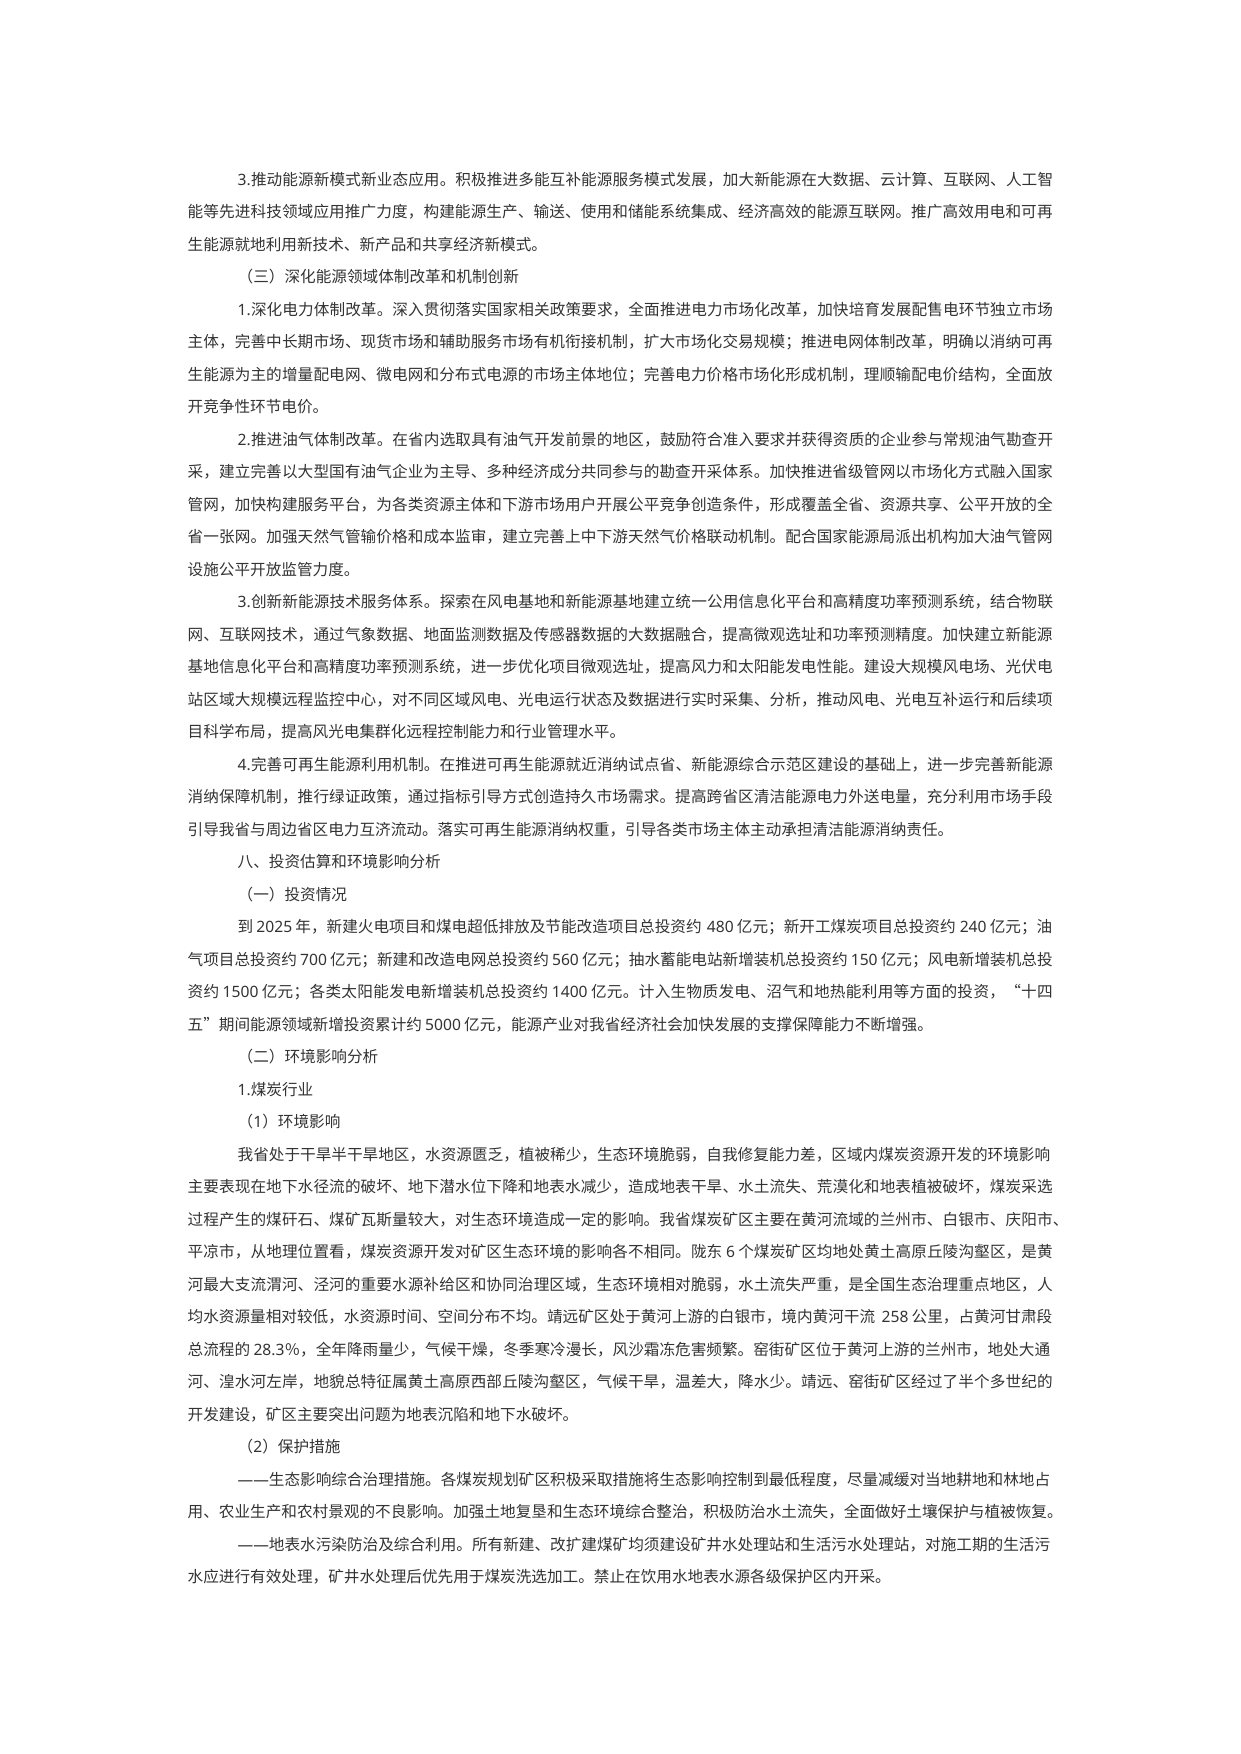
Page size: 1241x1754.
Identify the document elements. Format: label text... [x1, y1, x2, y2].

text 3.推动能源新模式新业态应用。积极推进多能互补能源服务模式发展，加大新能源在大数据、云计算、互联网、人工智能等先进科技领域应用推广力度，构建能源生产、输送、使用和储能系统集成、经济高效的能源互联网。推广高效用电和可再生能源就地利用新技术、新产品和共享经济新模式。 [187, 162, 1053, 259]
text ——生态影响综合治理措施。各煤炭规划矿区积极采取措施将生态影响控制到最低程度，尽量减缓对当地耕地和林地占用、农业生产和农村景观的不良影响。加强土地复垦和生态环境综合整治，积极防治水土流失，全面做好土壤保护与植被恢复。 [187, 1462, 1053, 1527]
text （一）投资情况 [187, 877, 1053, 909]
text 1.深化电力体制改革。深入贯彻落实国家相关政策要求，全面推进电力市场化改革，加快培育发展配售电环节独立市场主体，完善中长期市场、现货市场和辅助服务市场有机衔接机制，扩大市场化交易规模；推进电网体制改革，明确以消纳可再生能源为主的增量配电网、微电网和分布式电源的市场主体地位；完善电力价格市场化形成机制，理顺输配电价结构，全面放开竞争性环节电价。 [187, 292, 1053, 422]
text 我省处于干旱半干旱地区，水资源匮乏，植被稀少，生态环境脆弱，自我修复能力差，区域内煤炭资源开发的环境影响主要表现在地下水径流的破坏、地下潜水位下降和地表水减少，造成地表干旱、水土流失、荒漠化和地表植被破坏，煤炭采选过程产生的煤矸石、煤矿瓦斯量较大，对生态环境造成一定的影响。我省煤炭矿区主要在黄河流域的兰州市、白银市、庆阳市、平凉市，从地理位置看，煤炭资源开发对矿区生态环境的影响各不相同。陇东6个煤炭矿区均地处黄土高原丘陵沟壑区，是黄河最大支流渭河、泾河的重要水源补给区和协同治理区域，生态环境相对脆弱，水土流失严重，是全国生态治理重点地区，人均水资源量相对较低，水资源时间、空间分布不均。靖远矿区处于黄河上游的白银市，境内黄河干流258公里，占黄河甘肃段总流程的28.3％，全年降雨量少，气候干燥，冬季寒冷漫长，风沙霜冻危害频繁。窑街矿区位于黄河上游的兰州市，地处大通河、湟水河左岸，地貌总特征属黄土高原西部丘陵沟壑区，气候干旱，温差大，降水少。靖远、窑街矿区经过了半个多世纪的开发建设，矿区主要突出问题为地表沉陷和地下水破坏。 [187, 1137, 1053, 1429]
text （二）环境影响分析 [187, 1039, 1053, 1072]
text （1）环境影响 [187, 1104, 1053, 1137]
text （三）深化能源领域体制改革和机制创新 [187, 259, 1053, 292]
text （2）保护措施 [187, 1429, 1053, 1462]
text 八、投资估算和环境影响分析 [187, 844, 1053, 877]
text 2.推进油气体制改革。在省内选取具有油气开发前景的地区，鼓励符合准入要求并获得资质的企业参与常规油气勘查开采，建立完善以大型国有油气企业为主导、多种经济成分共同参与的勘查开采体系。加快推进省级管网以市场化方式融入国家管网，加快构建服务平台，为各类资源主体和下游市场用户开展公平竞争创造条件，形成覆盖全省、资源共享、公平开放的全省一张网。加强天然气管输价格和成本监审，建立完善上中下游天然气价格联动机制。配合国家能源局派出机构加大油气管网设施公平开放监管力度。 [187, 422, 1053, 584]
text 4.完善可再生能源利用机制。在推进可再生能源就近消纳试点省、新能源综合示范区建设的基础上，进一步完善新能源消纳保障机制，推行绿证政策，通过指标引导方式创造持久市场需求。提高跨省区清洁能源电力外送电量，充分利用市场手段引导我省与周边省区电力互济流动。落实可再生能源消纳权重，引导各类市场主体主动承担清洁能源消纳责任。 [187, 747, 1053, 844]
text 1.煤炭行业 [187, 1072, 1053, 1104]
text 到2025年，新建火电项目和煤电超低排放及节能改造项目总投资约480亿元；新开工煤炭项目总投资约240亿元；油气项目总投资约700亿元；新建和改造电网总投资约560亿元；抽水蓄能电站新增装机总投资约150亿元；风电新增装机总投资约1500亿元；各类太阳能发电新增装机总投资约1400亿元。计入生物质发电、沼气和地热能利用等方面的投资，“十四五”期间能源领域新增投资累计约5000亿元，能源产业对我省经济社会加快发展的支撑保障能力不断增强。 [187, 909, 1053, 1039]
text ——地表水污染防治及综合利用。所有新建、改扩建煤矿均须建设矿井水处理站和生活污水处理站，对施工期的生活污水应进行有效处理，矿井水处理后优先用于煤炭洗选加工。禁止在饮用水地表水源各级保护区内开采。 [187, 1527, 1053, 1592]
text 3.创新新能源技术服务体系。探索在风电基地和新能源基地建立统一公用信息化平台和高精度功率预测系统，结合物联网、互联网技术，通过气象数据、地面监测数据及传感器数据的大数据融合，提高微观选址和功率预测精度。加快建立新能源基地信息化平台和高精度功率预测系统，进一步优化项目微观选址，提高风力和太阳能发电性能。建设大规模风电场、光伏电站区域大规模远程监控中心，对不同区域风电、光电运行状态及数据进行实时采集、分析，推动风电、光电互补运行和后续项目科学布局，提高风光电集群化远程控制能力和行业管理水平。 [187, 584, 1053, 747]
